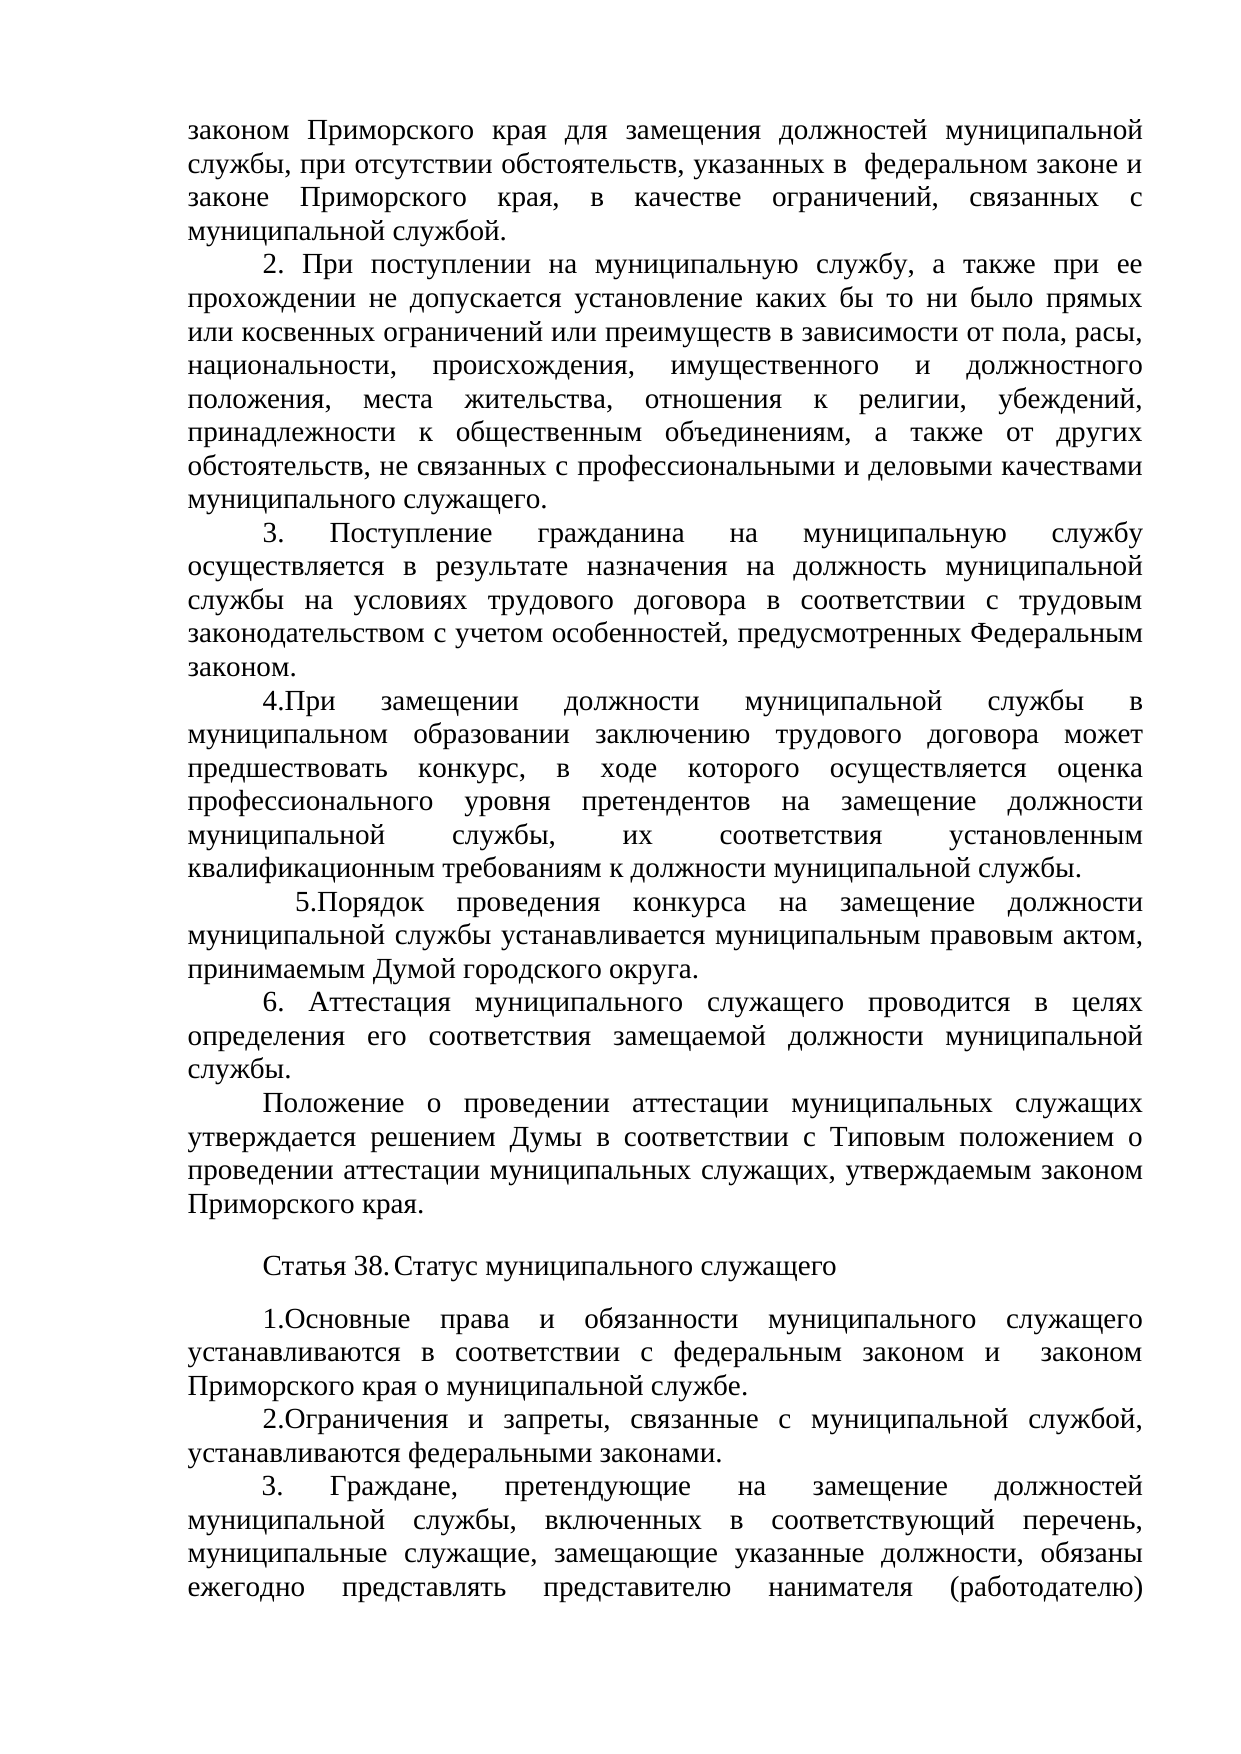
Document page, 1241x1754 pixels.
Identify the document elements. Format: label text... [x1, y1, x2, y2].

text 4.При замещении должности муниципальной службы в муниципальном образовании заключению трудового договора может предшествовать конкурс, в ходе которого осуществляется оценка профессионального уровня претендентов на замещение должности муниципальной службы, их соответствия установленным квалификационным требованиям к должности муниципальной службы. [187, 683, 1144, 884]
subtitle Статья 38. Статус муниципального служащего [262, 1248, 1144, 1282]
text Положение о проведении аттестации муниципальных служащих утверждается решением Думы в соответствии с Типовым положением о проведении аттестации муниципальных служащих, утверждаемым законом Приморского края. [187, 1085, 1144, 1219]
text 2. При поступлении на муниципальную службу, а также при ее прохождении не допускается установление каких бы то ни было прямых или косвенных ограничений или преимуществ в зависимости от пола, расы, национальности, происхождения, имущественного и должностного положения, места жительства, отношения к религии, убеждений, принадлежности к общественным объединениям, а также от других обстоятельств, не связанных с профессиональными и деловыми качествами муниципального служащего. [187, 247, 1144, 515]
text 2.Ограничения и запреты, связанные с муниципальной службой, устанавливаются федеральными законами. [187, 1401, 1144, 1468]
text 1.Основные права и обязанности муниципального служащего устанавливаются в соответствии с федеральным законом и законом Приморского края о муниципальной службе. [187, 1301, 1144, 1401]
text 6. Аттестация муниципального служащего проводится в целях определения его соответствия замещаемой должности муниципальной службы. [187, 984, 1144, 1085]
text 3. Поступление гражданина на муниципальную службу осуществляется в результате назначения на должность муниципальной службы на условиях трудового договора в соответствии с трудовым законодательством с учетом особенностей, предусмотренных Федеральным законом. [187, 515, 1144, 683]
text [187, 1468, 1144, 1603]
text 5.Порядок проведения конкурса на замещение должности муниципальной службы устанавливается муниципальным правовым актом, принимаемым Думой городского округа. [187, 884, 1144, 984]
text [187, 112, 1144, 247]
